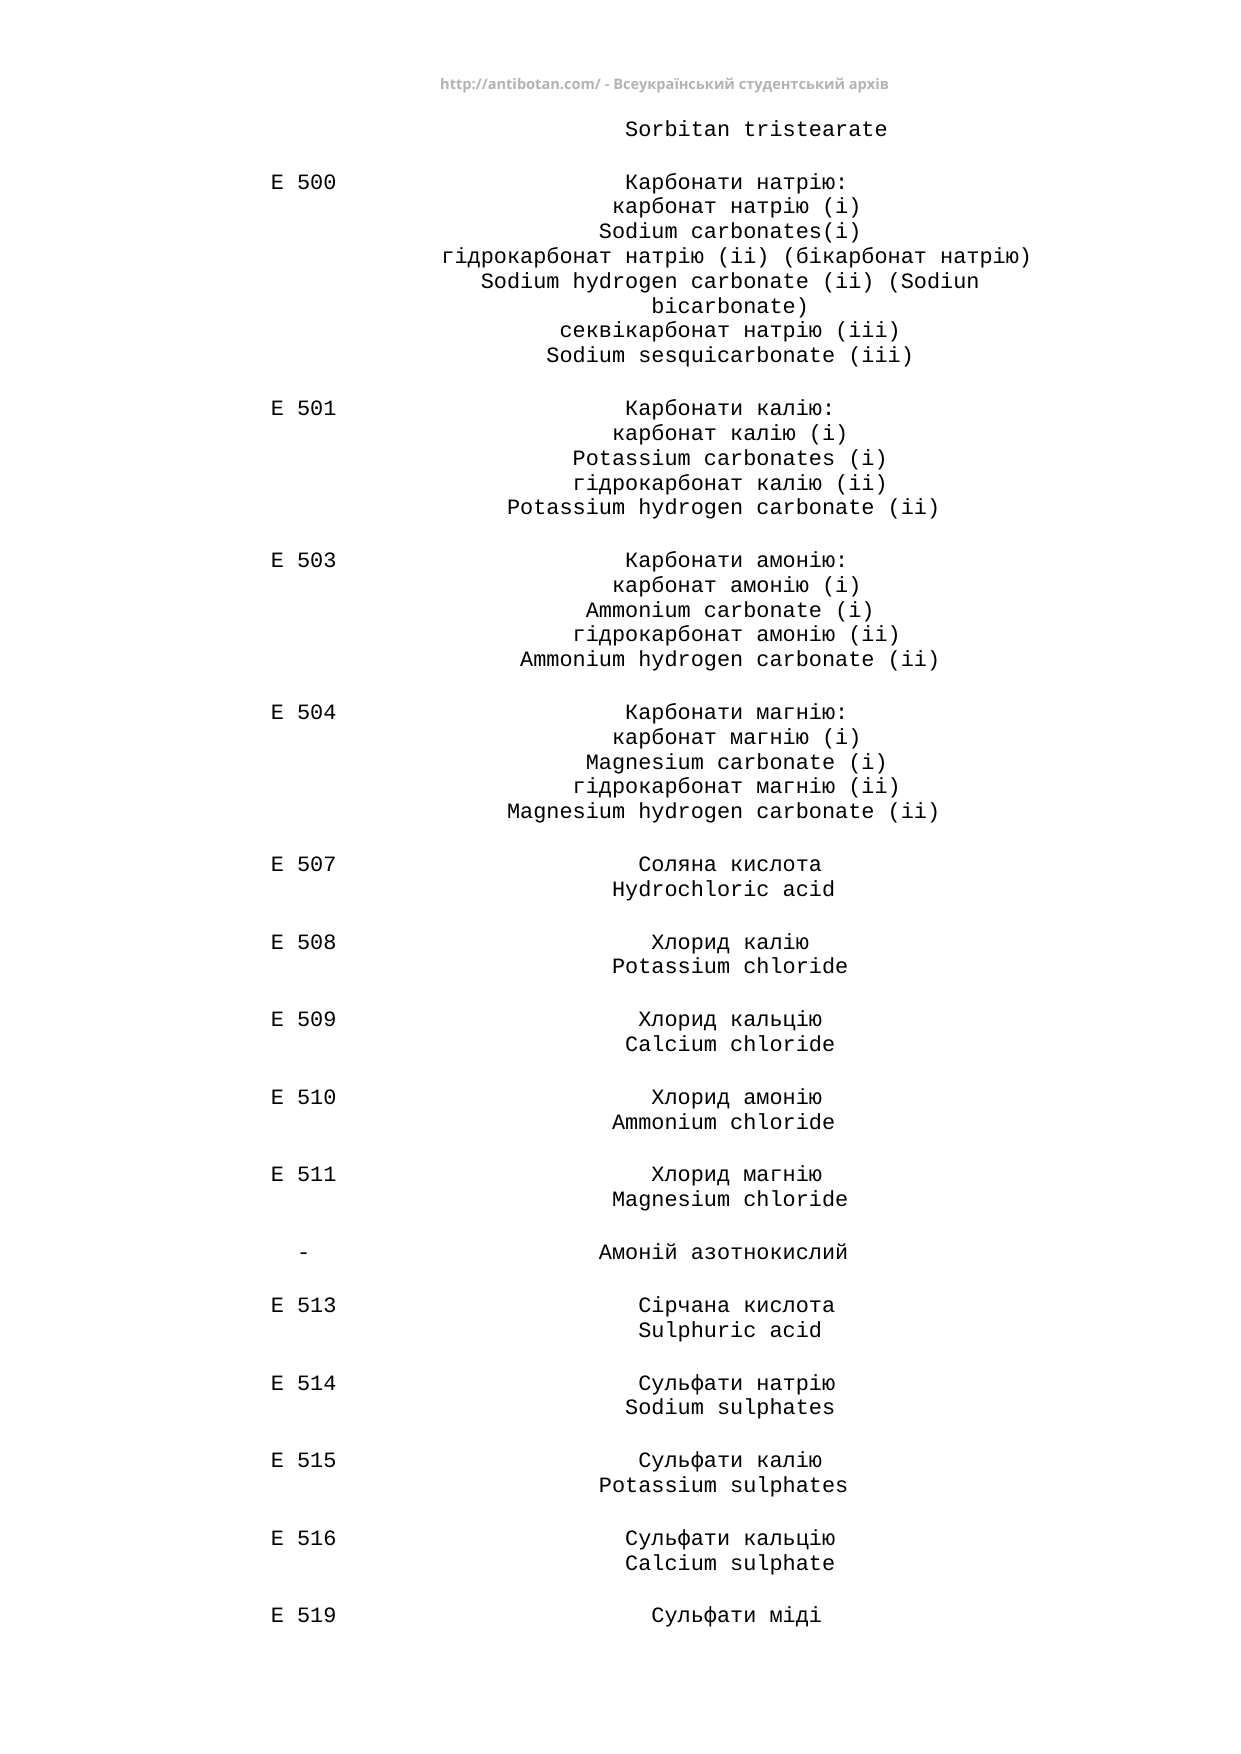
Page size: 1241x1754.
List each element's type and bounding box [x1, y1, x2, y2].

table_header [231, 118, 1098, 1629]
